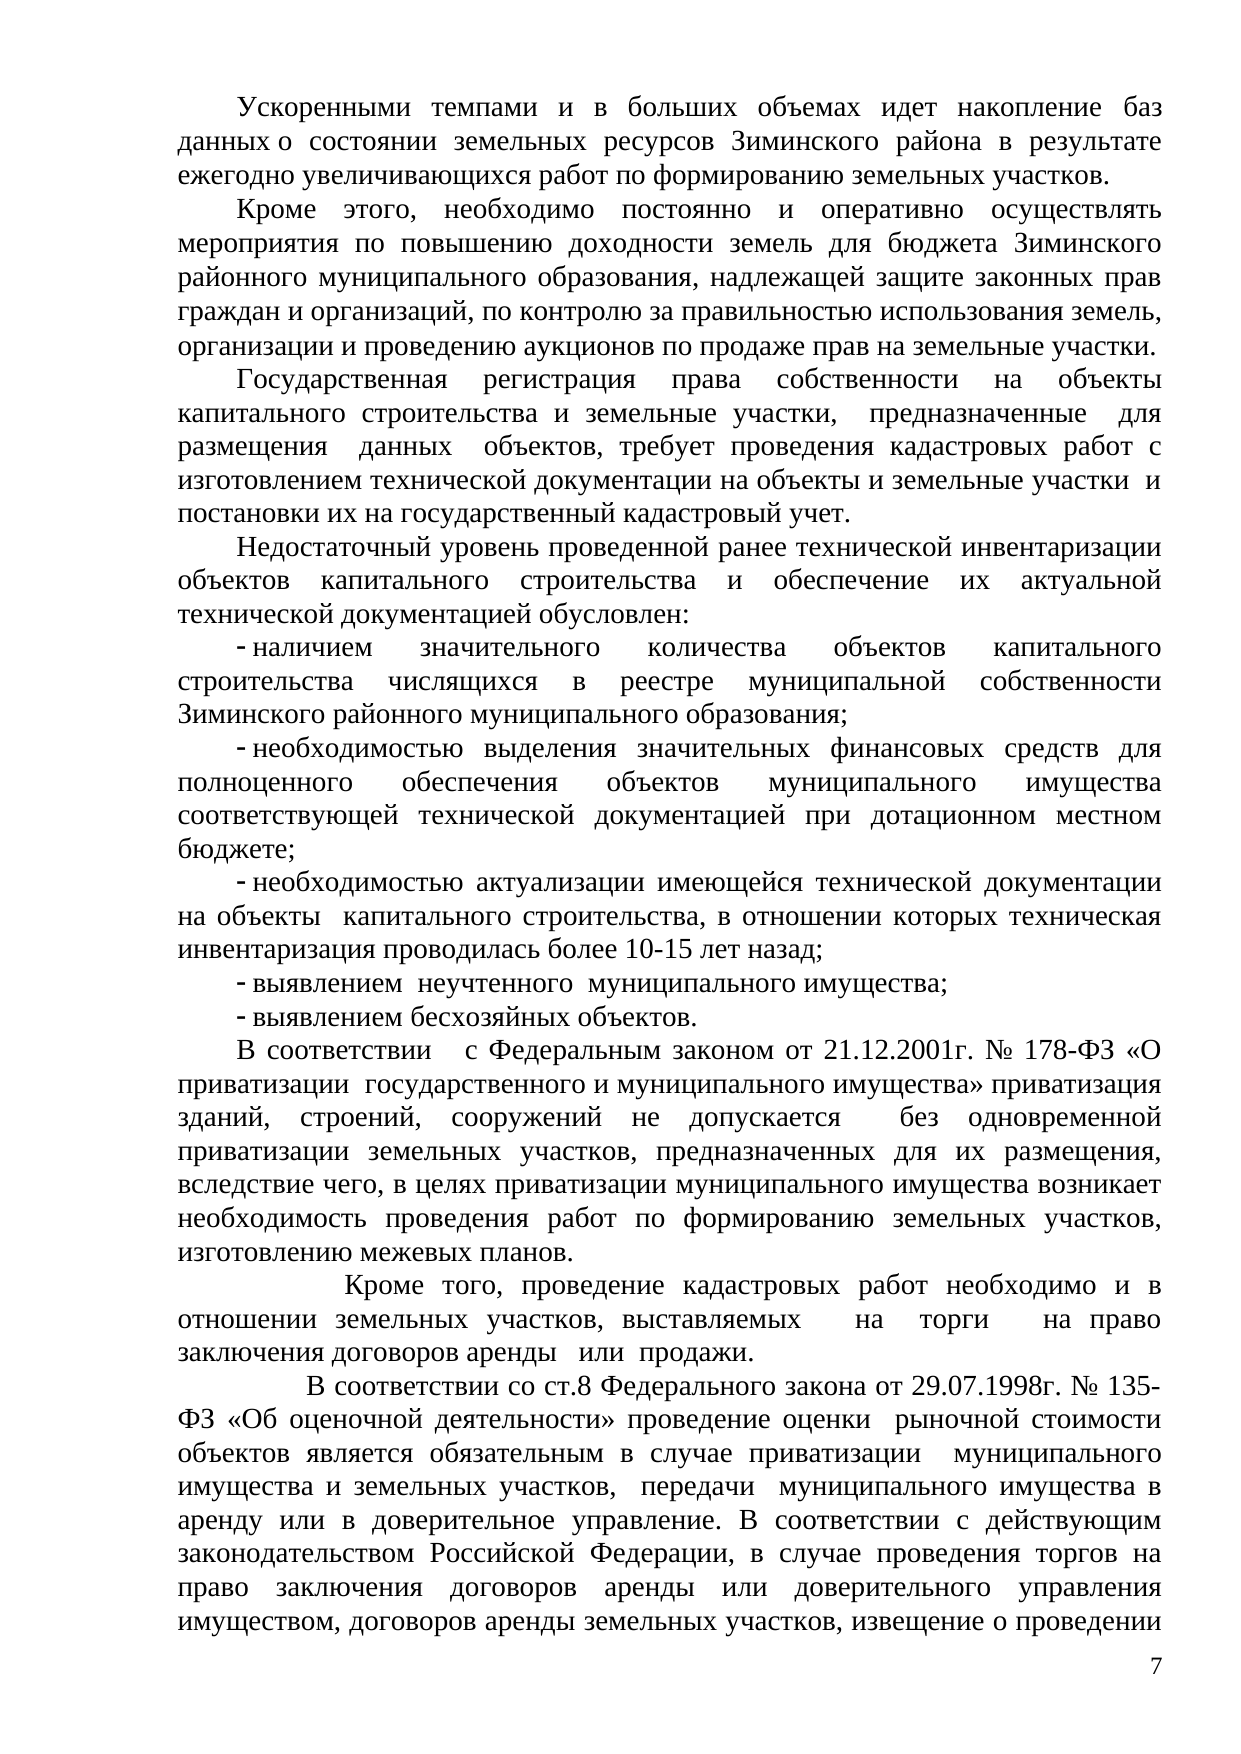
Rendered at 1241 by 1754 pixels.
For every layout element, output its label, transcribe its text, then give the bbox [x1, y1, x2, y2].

list выявлением неучтенного муниципального имущества; [177, 965, 1162, 999]
list выявлением бесхозяйных объектов. [177, 999, 1162, 1032]
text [177, 1368, 1162, 1636]
list наличием значительного количества объектов капитального строительства числящихся в реестре муниципальной собственности Зиминского районного муниципального образования; [177, 629, 1162, 730]
text В соответствии с Федеральным законом от 21.12.2001г. № 178-ФЗ «О приватизации государственного и муниципального имущества» приватизация зданий, строений, сооружений не допускается без одновременной приватизации земельных участков, предназначенных для их размещения, вследствие чего, в целях приватизации муниципального имущества возникает необходимость проведения работ по формированию земельных участков, изготовлению межевых планов. [177, 1032, 1162, 1267]
text Государственная регистрация права собственности на объекты капитального строительства и земельные участки, предназначенные для размещения данных объектов, требует проведения кадастровых работ с изготовлением технической документации на объекты и земельные участки и постановки их на государственный кадастровый учет. [177, 361, 1162, 529]
text Недостаточный уровень проведенной ранее технической инвентаризации объектов капитального строительства и обеспечение их актуальной технической документацией обусловлен: [177, 529, 1162, 629]
list необходимостью выделения значительных финансовых средств для полноценного обеспечения объектов муниципального имущества соответствующей технической документацией при дотационном местном бюджете; [177, 730, 1162, 864]
list необходимостью актуализации имеющейся технической документации на объекты капитального строительства, в отношении которых техническая инвентаризация проводилась более 10-15 лет назад; [177, 864, 1162, 965]
text Кроме того, проведение кадастровых работ необходимо и в отношении земельных участков, выставляемых на торги на право заключения договоров аренды или продажи. [177, 1267, 1162, 1368]
text Кроме этого, необходимо постоянно и оперативно осуществлять мероприятия по повышению доходности земель для бюджета Зиминского районного муниципального образования, надлежащей защите законных прав граждан и организаций, по контролю за правильностью использования земель, организации и проведению аукционов по продаже прав на земельные участки. [177, 191, 1162, 361]
text Ускоренными темпами и в больших объемах идет накопление баз данных о состоянии земельных ресурсов Зиминского района в результате ежегодно увеличивающихся работ по формированию земельных участков. [177, 89, 1162, 191]
